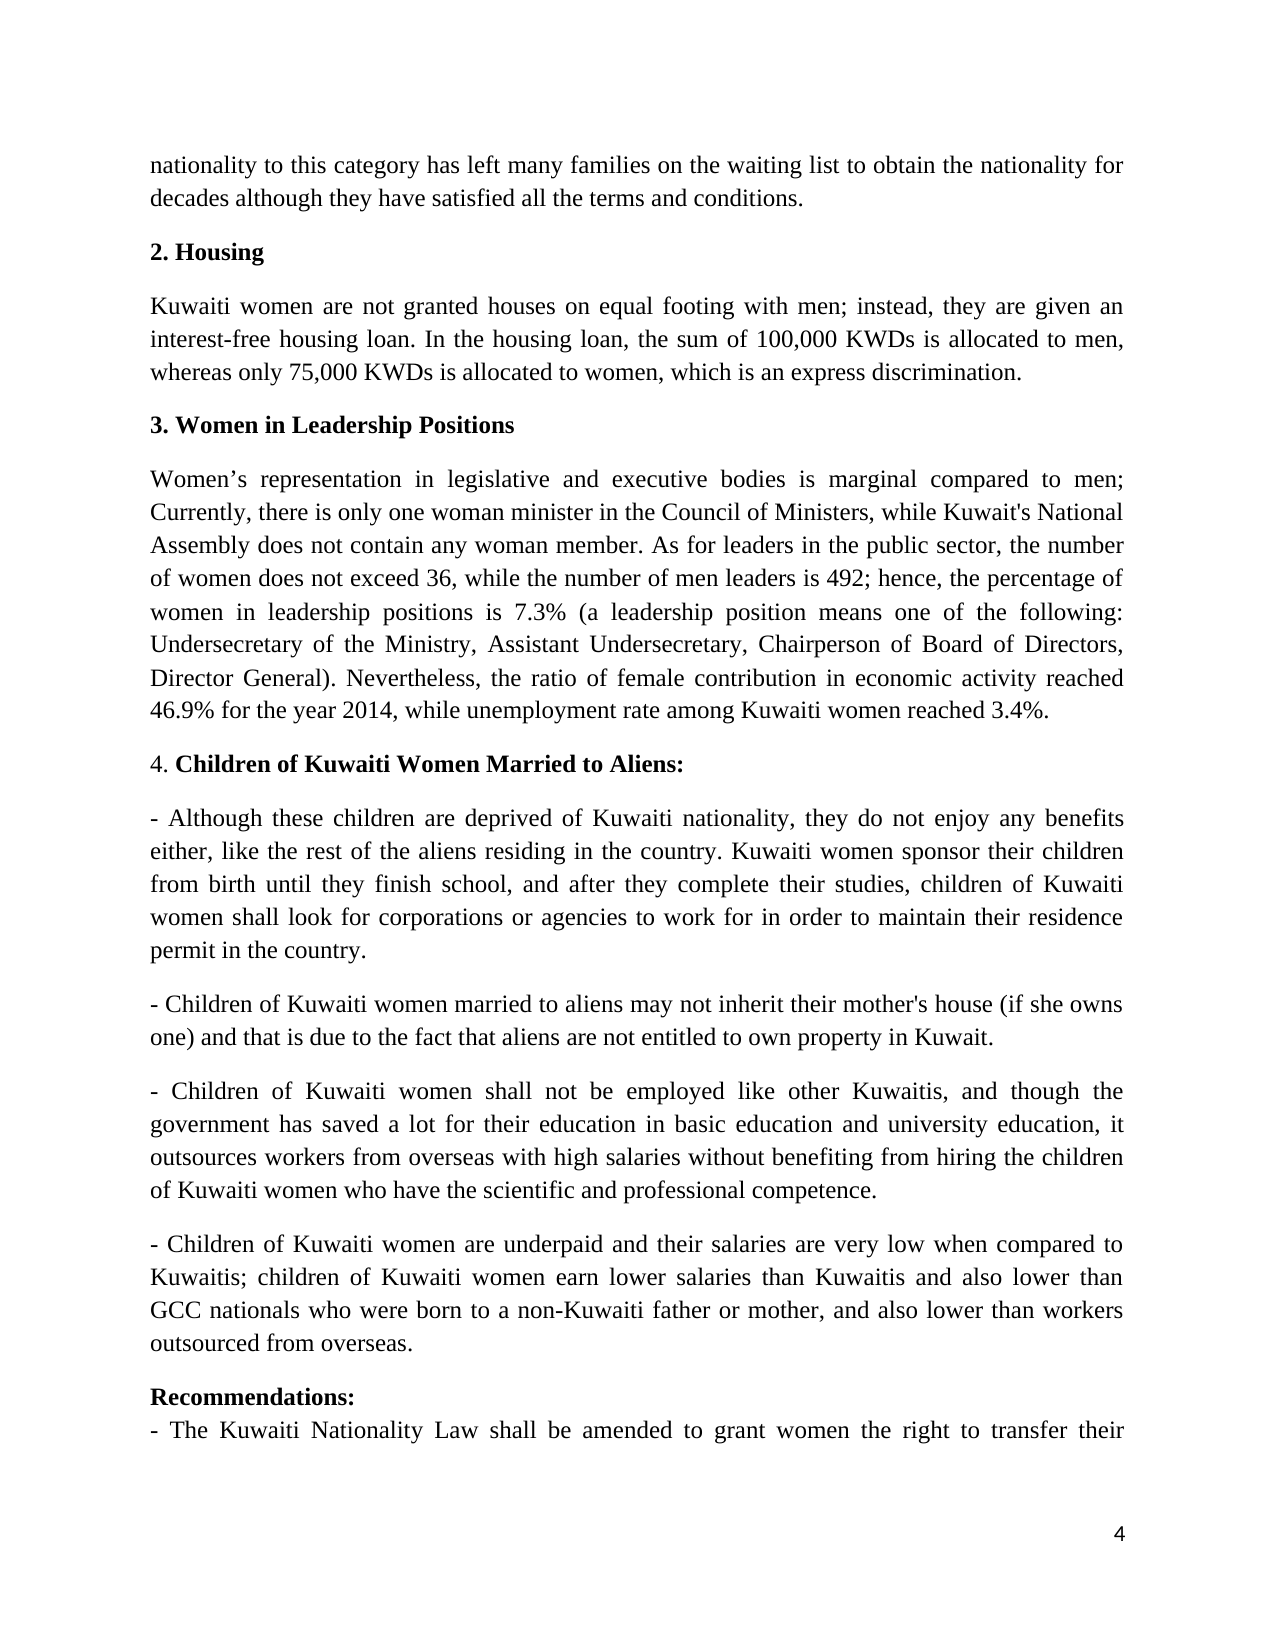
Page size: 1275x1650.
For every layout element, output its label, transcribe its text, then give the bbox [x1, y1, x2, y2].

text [150, 150, 1125, 212]
text - Children of Kuwaiti women are underpaid and their salaries are very low when compared to Kuwaitis; children of Kuwaiti women earn lower salaries than Kuwaitis and also lower than GCC nationals who were born to a non-Kuwaiti father or mother, and also lower than workers outsourced from overseas. [150, 1229, 1125, 1357]
text 3. Women in Leadership Positions [150, 411, 1125, 439]
text - Children of Kuwaiti women shall not be employed like other Kuwaitis, and though the government has saved a lot for their education in basic education and university education, it outsources workers from overseas with high salaries without benefiting from hiring the children of Kuwaiti women who have the scientific and professional competence. [150, 1076, 1125, 1204]
text Women’s representation in legislative and executive bodies is marginal compared to men; Currently, there is only one woman minister in the Council of Ministers, while Kuwait's National Assembly does not contain any woman member. As for leaders in the public sector, the number of women does not exceed 36, while the number of men leaders is 492; hence, the percentage of women in leadership positions is 7.3% (a leadership position means one of the following: Undersecretary of the Ministry, Assistant Undersecretary, Chairperson of Board of Directors, Director General). Nevertheless, the ratio of female contribution in economic activity reached 46.9% for the year 2014, while unemployment rate among Kuwaiti women reached 3.4%. [150, 464, 1125, 724]
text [150, 1382, 1125, 1444]
text 4. Children of Kuwaiti Women Married to Aliens: [150, 749, 1125, 778]
text 2. Housing [150, 237, 1125, 266]
text Kuwaiti women are not granted houses on equal footing with men; instead, they are given an interest-free housing loan. In the housing loan, the sum of 100,000 KWDs is allocated to men, whereas only 75,000 KWDs is allocated to women, which is an express discrimination. [150, 291, 1125, 386]
text - Although these children are deprived of Kuwaiti nationality, they do not enjoy any benefits either, like the rest of the aliens residing in the country. Kuwaiti women sponsor their children from birth until they finish school, and after they complete their studies, children of Kuwaiti women shall look for corporations or agencies to work for in order to maintain their residence permit in the country. [150, 803, 1125, 964]
text - Children of Kuwaiti women married to aliens may not inherit their mother's house (if she owns one) and that is due to the fact that aliens are not entitled to own property in Kuwait. [150, 989, 1125, 1051]
